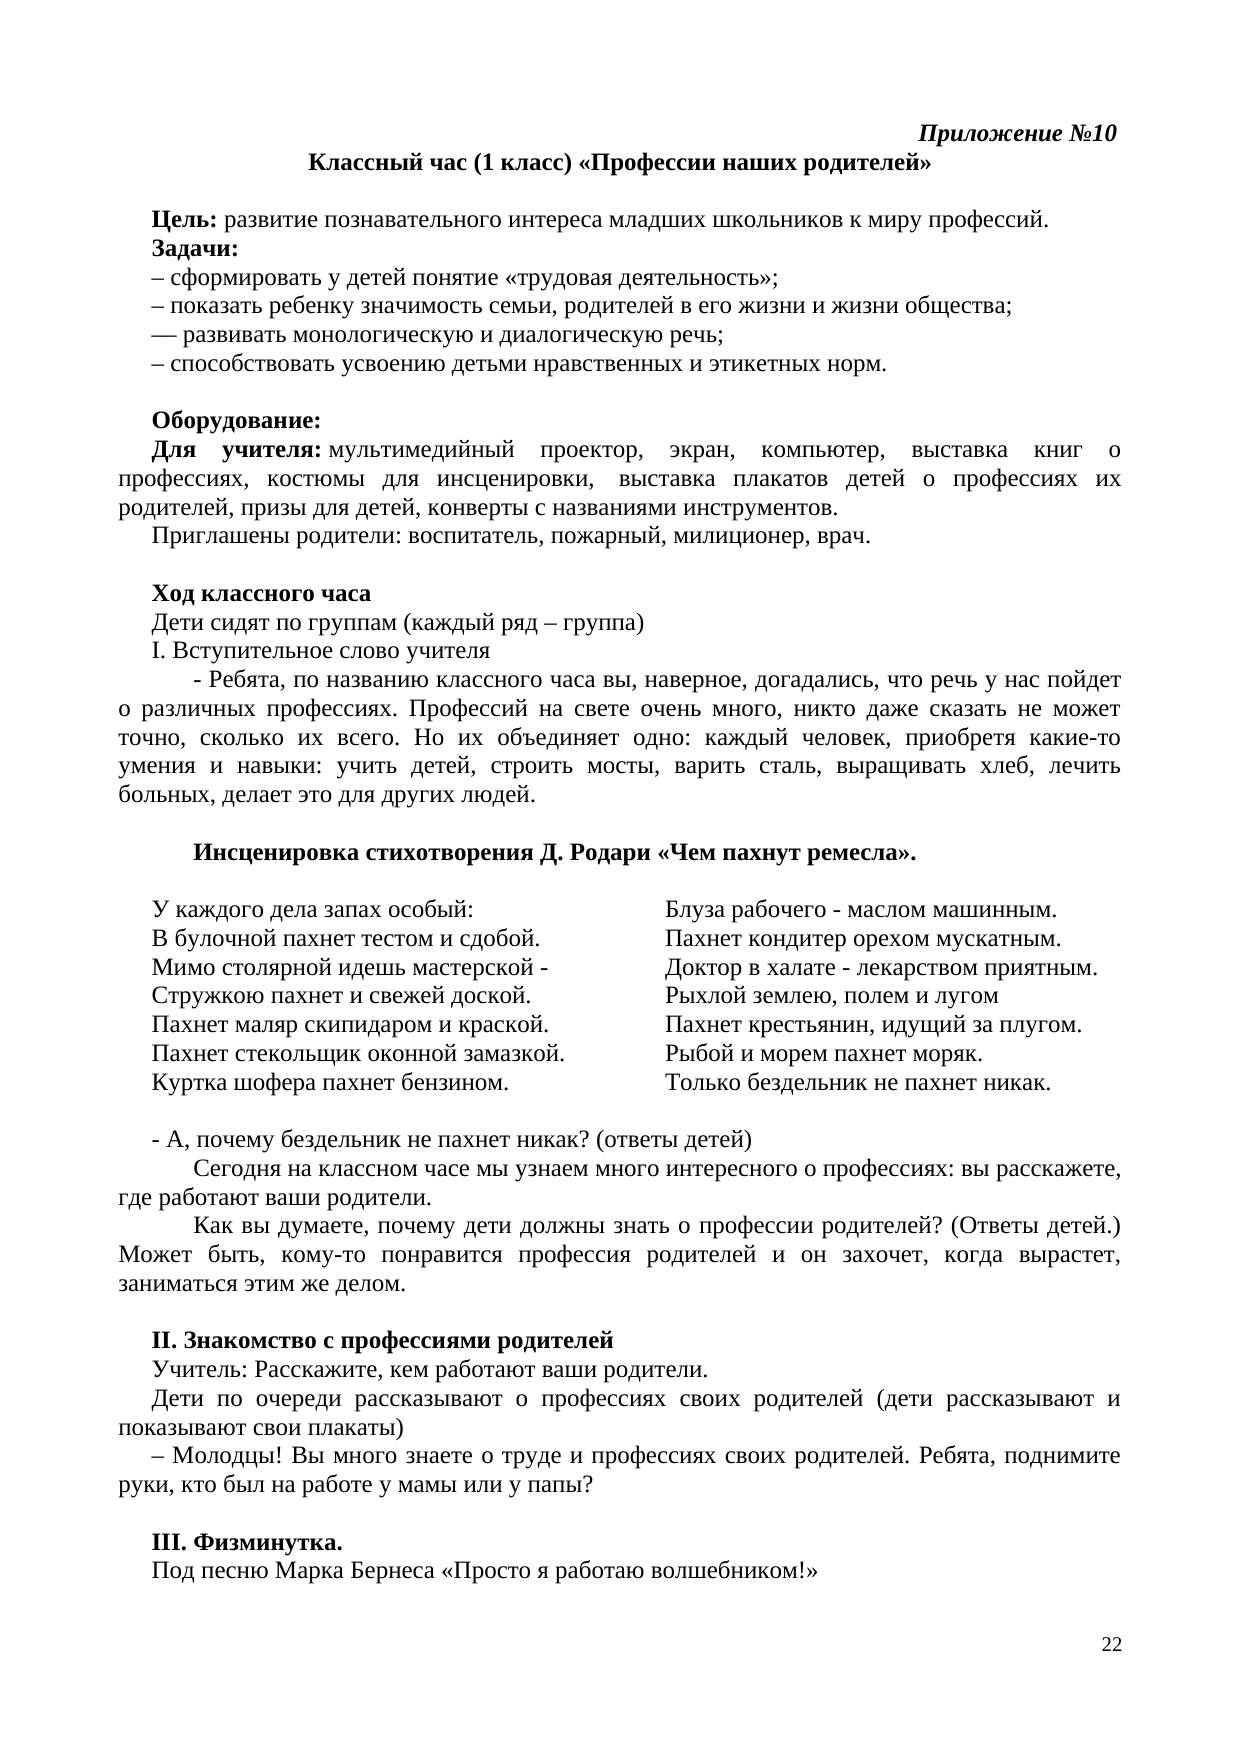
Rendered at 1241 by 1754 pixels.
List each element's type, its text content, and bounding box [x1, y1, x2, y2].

text Дети сидят по группам (каждый ряд – группа) [118, 607, 1122, 636]
text I. Вступительное слово учителя [118, 636, 1122, 664]
table_header Блуза рабочего - маслом машинным. Пахнет кондитер орехом мускатным. Доктор в халате - лекарством приятным. Рыхлой землею, полем и лугом Пахнет крестьянин, идущий за плугом. Рыбой и морем пахнет моряк. Только бездельник не пахнет никак. [620, 894, 1133, 1124]
text Учитель: Расскажите, кем работают ваши родители. [118, 1354, 1122, 1383]
text Под песню Марка Бернеса «Просто я работаю волшебником!» [118, 1556, 1122, 1584]
text Приложение №10 [118, 118, 1122, 147]
text – способствовать усвоению детьми нравственных и этикетных норм. [118, 348, 1122, 377]
text Классный час (1 класс) «Профессии наших родителей» [118, 147, 1122, 176]
text –– развивать монологическую и диалогическую речь; [118, 319, 1122, 348]
text Ход классного часа [118, 578, 1122, 607]
text Оборудование: [118, 406, 1122, 434]
text – показать ребенку значимость семьи, родителей в его жизни и жизни общества; [118, 291, 1122, 319]
text - А, почему бездельник не пахнет никак? (ответы детей) [118, 1124, 1122, 1153]
text Инсценировка стихотворения Д. Родари «Чем пахнут ремесла». [118, 837, 1122, 866]
text III. Физминутка. [118, 1527, 1122, 1556]
text Сегодня на классном часе мы узнаем много интересного о профессиях: вы расскажете, где работают ваши родители. [118, 1153, 1122, 1211]
text II. Знакомство с профессиями родителей [118, 1326, 1122, 1354]
text - Ребята, по названию классного часа вы, наверное, догадались, что речь у нас пойдет о различных профессиях. Профессий на свете очень много, никто даже сказать не может точно, сколько их всего. Но их объединяет одно: каждый человек, приобретя какие-то умения и навыки: учить детей, строить мосты, варить сталь, выращивать хлеб, лечить больных, делает это для других людей. [118, 664, 1122, 808]
table_header У каждого дела запах особый: В булочной пахнет тестом и сдобой. Мимо столярной идешь мастерской - Стружкою пахнет и свежей доской. Пахнет маляр скипидаром и краской. Пахнет стекольщик оконной замазкой. Куртка шофера пахнет бензином. [107, 894, 620, 1124]
text Дети по очереди рассказывают о профессиях своих родителей (дети рассказывают и показывают свои плакаты) [118, 1383, 1122, 1441]
text Задачи: [118, 233, 1122, 262]
text Цель: развитие познавательного интереса младших школьников к миру профессий. [118, 204, 1122, 233]
text Как вы думаете, почему дети должны знать о профессии родителей? (Ответы детей.) Может быть, кому-то понравится профессия родителей и он захочет, когда вырастет, заниматься этим же делом. [118, 1211, 1122, 1297]
text – Молодцы! Вы много знаете о труде и профессиях своих родителей. Ребята, поднимите руки, кто был на работе у мамы или у папы? [118, 1441, 1122, 1498]
text Приглашены родители: воспитатель, пожарный, милиционер, врач. [118, 521, 1122, 549]
text – сформировать у детей понятие «трудовая деятельность»; [118, 262, 1122, 291]
text Для учителя: мультимедийный проектор, экран, компьютер, выставка книг о профессиях, костюмы для инсценировки, выставка плакатов детей о профессиях их родителей, призы для детей, конверты с названиями инструментов. [118, 434, 1122, 521]
